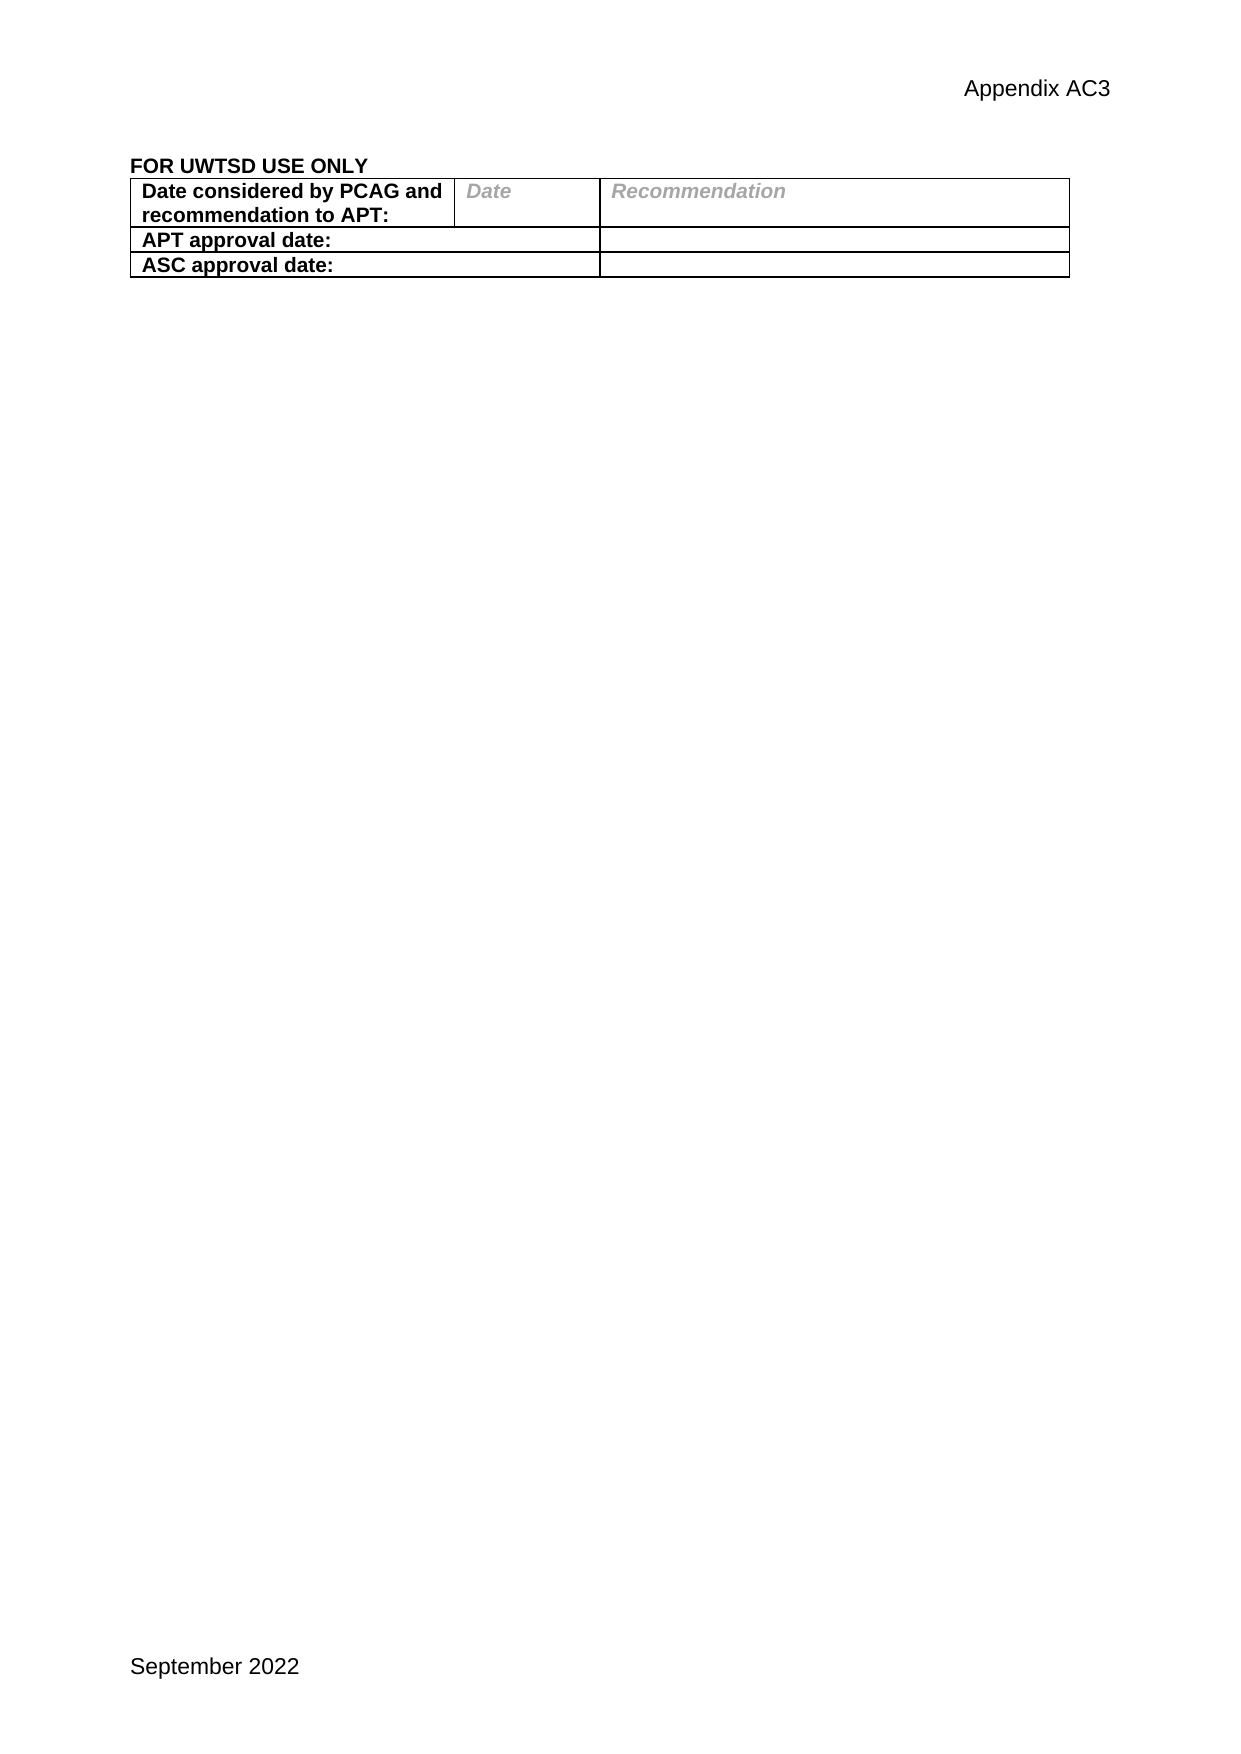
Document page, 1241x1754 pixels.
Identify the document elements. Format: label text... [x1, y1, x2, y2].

table_cell ASC approval date: [131, 253, 599, 276]
table_cell APT approval date: [131, 228, 599, 251]
text FOR UWTSD USE ONLY [130, 153, 1110, 177]
table_header Date [455, 179, 599, 226]
table_cell [601, 253, 1069, 276]
table_header Date considered by PCAG and recommendation to APT: [131, 179, 454, 226]
table_cell [601, 228, 1069, 251]
table_header Recommendation [601, 179, 1069, 226]
